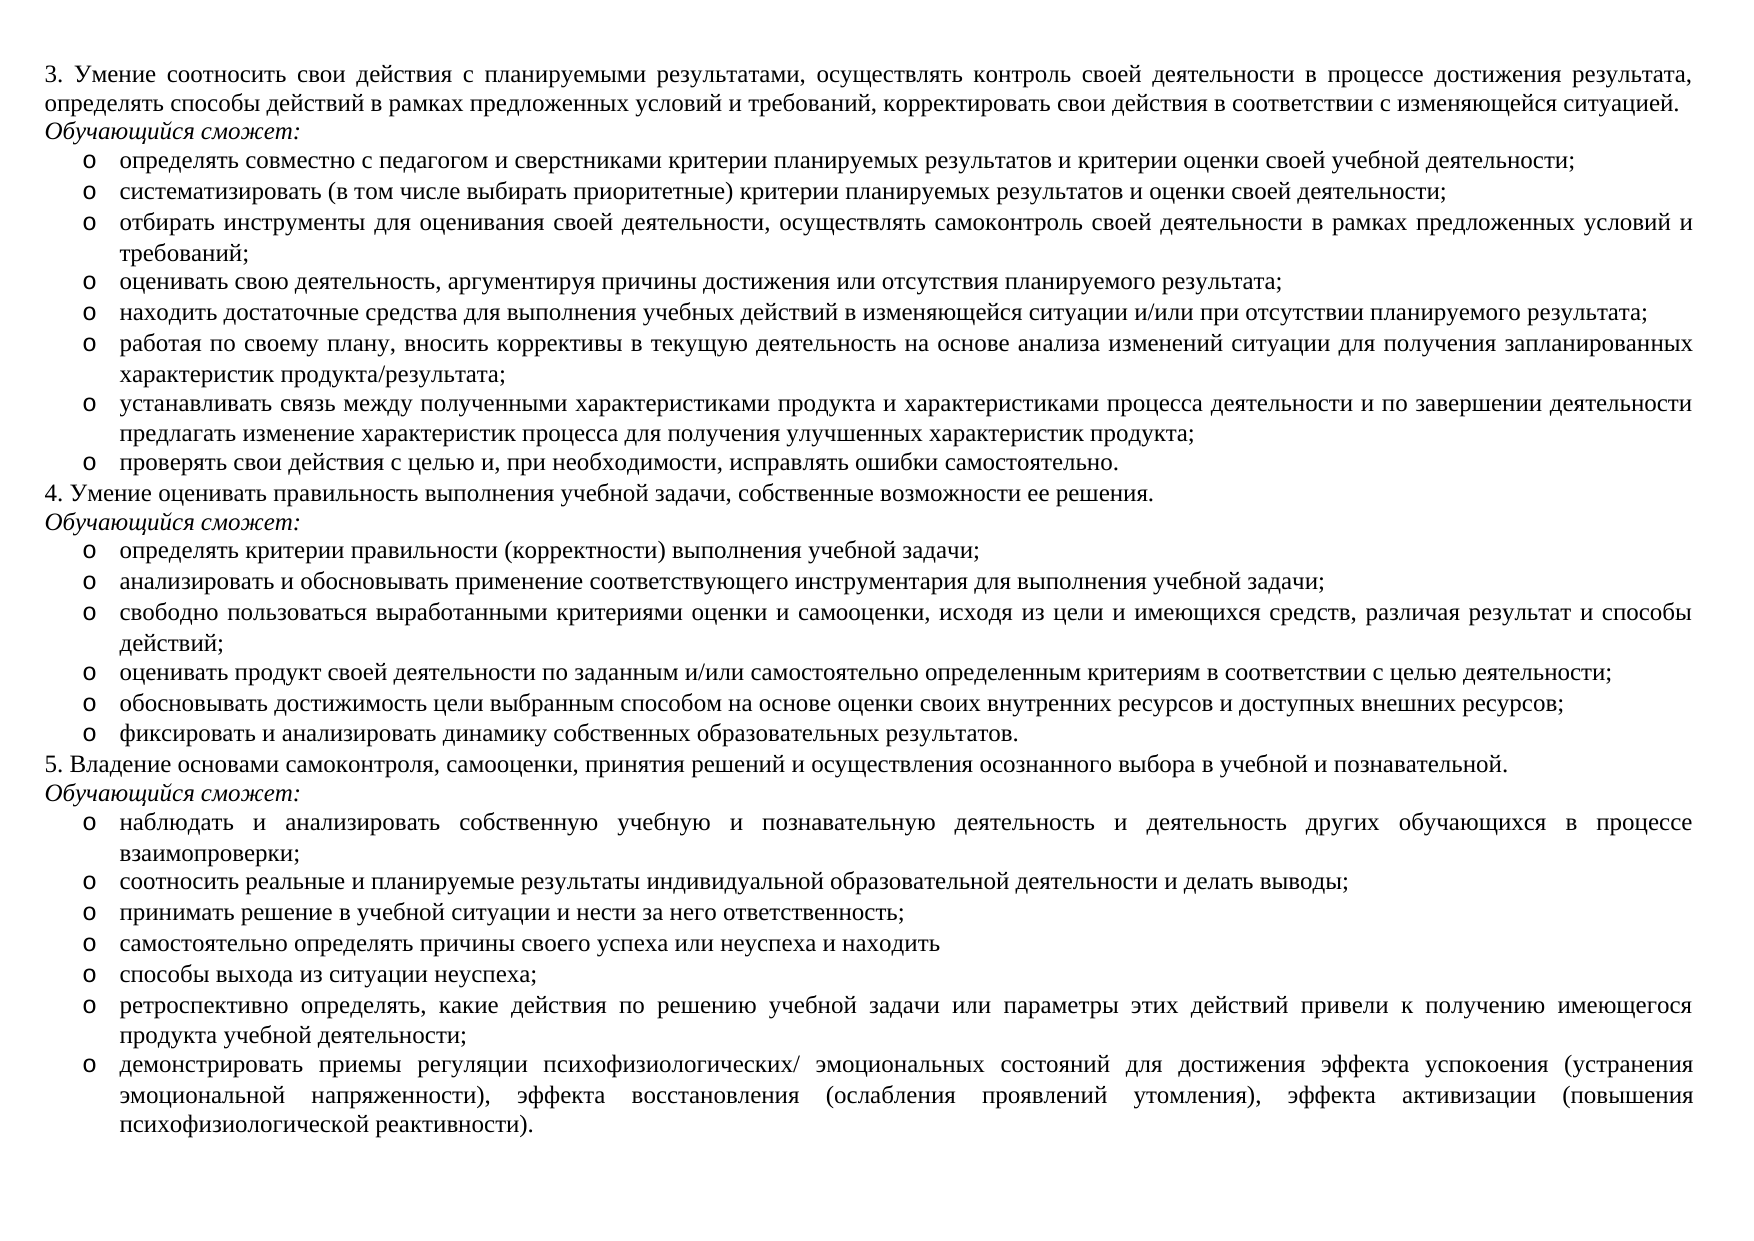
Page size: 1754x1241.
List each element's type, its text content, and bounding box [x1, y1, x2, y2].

list самостоятельно определять причины своего успеха или неуспеха и находить [82, 928, 1695, 959]
list отбирать инструменты для оценивания своей деятельности, осуществлять самоконтроль своей деятельности в рамках предложенных условий и требований; [82, 207, 1695, 266]
text Обучающийся сможет: [44, 507, 1695, 536]
text Обучающийся сможет: [44, 116, 1695, 145]
list систематизировать (в том числе выбирать приоритетные) критерии планируемых результатов и оценки своей деятельности; [82, 176, 1695, 207]
list определять совместно с педагогом и сверстниками критерии планируемых результатов и критерии оценки своей учебной деятельности; [82, 145, 1695, 176]
text 5. Владение основами самоконтроля, самооценки, принятия решений и осуществления осознанного выбора в учебной и познавательной. [44, 749, 1695, 778]
list проверять свои действия с целью и, при необходимости, исправлять ошибки самостоятельно. [82, 447, 1695, 478]
text 4. Умение оценивать правильность выполнения учебной задачи, собственные возможности ее решения. [44, 478, 1695, 507]
list обосновывать достижимость цели выбранным способом на основе оценки своих внутренних ресурсов и доступных внешних ресурсов; [82, 688, 1695, 718]
list устанавливать связь между полученными характеристиками продукта и характеристиками процесса деятельности и по завершении деятельности предлагать изменение характеристик процесса для получения улучшенных характеристик продукта; [82, 388, 1695, 447]
list работая по своему плану, вносить коррективы в текущую деятельность на основе анализа изменений ситуации для получения запланированных характеристик продукта/результата; [82, 328, 1695, 388]
list ретроспективно определять, какие действия по решению учебной задачи или параметры этих действий привели к получению имеющегося продукта учебной деятельности; [82, 990, 1695, 1049]
list демонстрировать приемы регуляции психофизиологических/ эмоциональных состояний для достижения эффекта успокоения (устранения эмоциональной напряженности), эффекта восстановления (ослабления проявлений утомления), эффекта активизации (повышения психофизиологической реактивности). [82, 1049, 1695, 1138]
list способы выхода из ситуации неуспеха; [82, 959, 1695, 990]
list определять критерии правильности (корректности) выполнения учебной задачи; [82, 536, 1695, 566]
list фиксировать и анализировать динамику собственных образовательных результатов. [82, 718, 1695, 749]
list соотносить реальные и планируемые результаты индивидуальной образовательной деятельности и делать выводы; [82, 866, 1695, 897]
text Обучающийся сможет: [44, 778, 1695, 807]
list находить достаточные средства для выполнения учебных действий в изменяющейся ситуации и/или при отсутствии планируемого результата; [82, 297, 1695, 328]
list анализировать и обосновывать применение соответствующего инструментария для выполнения учебной задачи; [82, 566, 1695, 597]
text 3. Умение соотносить свои действия с планируемыми результатами, осуществлять контроль своей деятельности в процессе достижения результата, определять способы действий в рамках предложенных условий и требований, корректировать свои действия в соответствии с изменяющейся ситуацией. [44, 59, 1695, 116]
list свободно пользоваться выработанными критериями оценки и самооценки, исходя из цели и имеющихся средств, различая результат и способы действий; [82, 597, 1695, 657]
list оценивать свою деятельность, аргументируя причины достижения или отсутствия планируемого результата; [82, 266, 1695, 297]
list наблюдать и анализировать собственную учебную и познавательную деятельность и деятельность других обучающихся в процессе взаимопроверки; [82, 807, 1695, 866]
list принимать решение в учебной ситуации и нести за него ответственность; [82, 897, 1695, 928]
list оценивать продукт своей деятельности по заданным и/или самостоятельно определенным критериям в соответствии с целью деятельности; [82, 657, 1695, 688]
